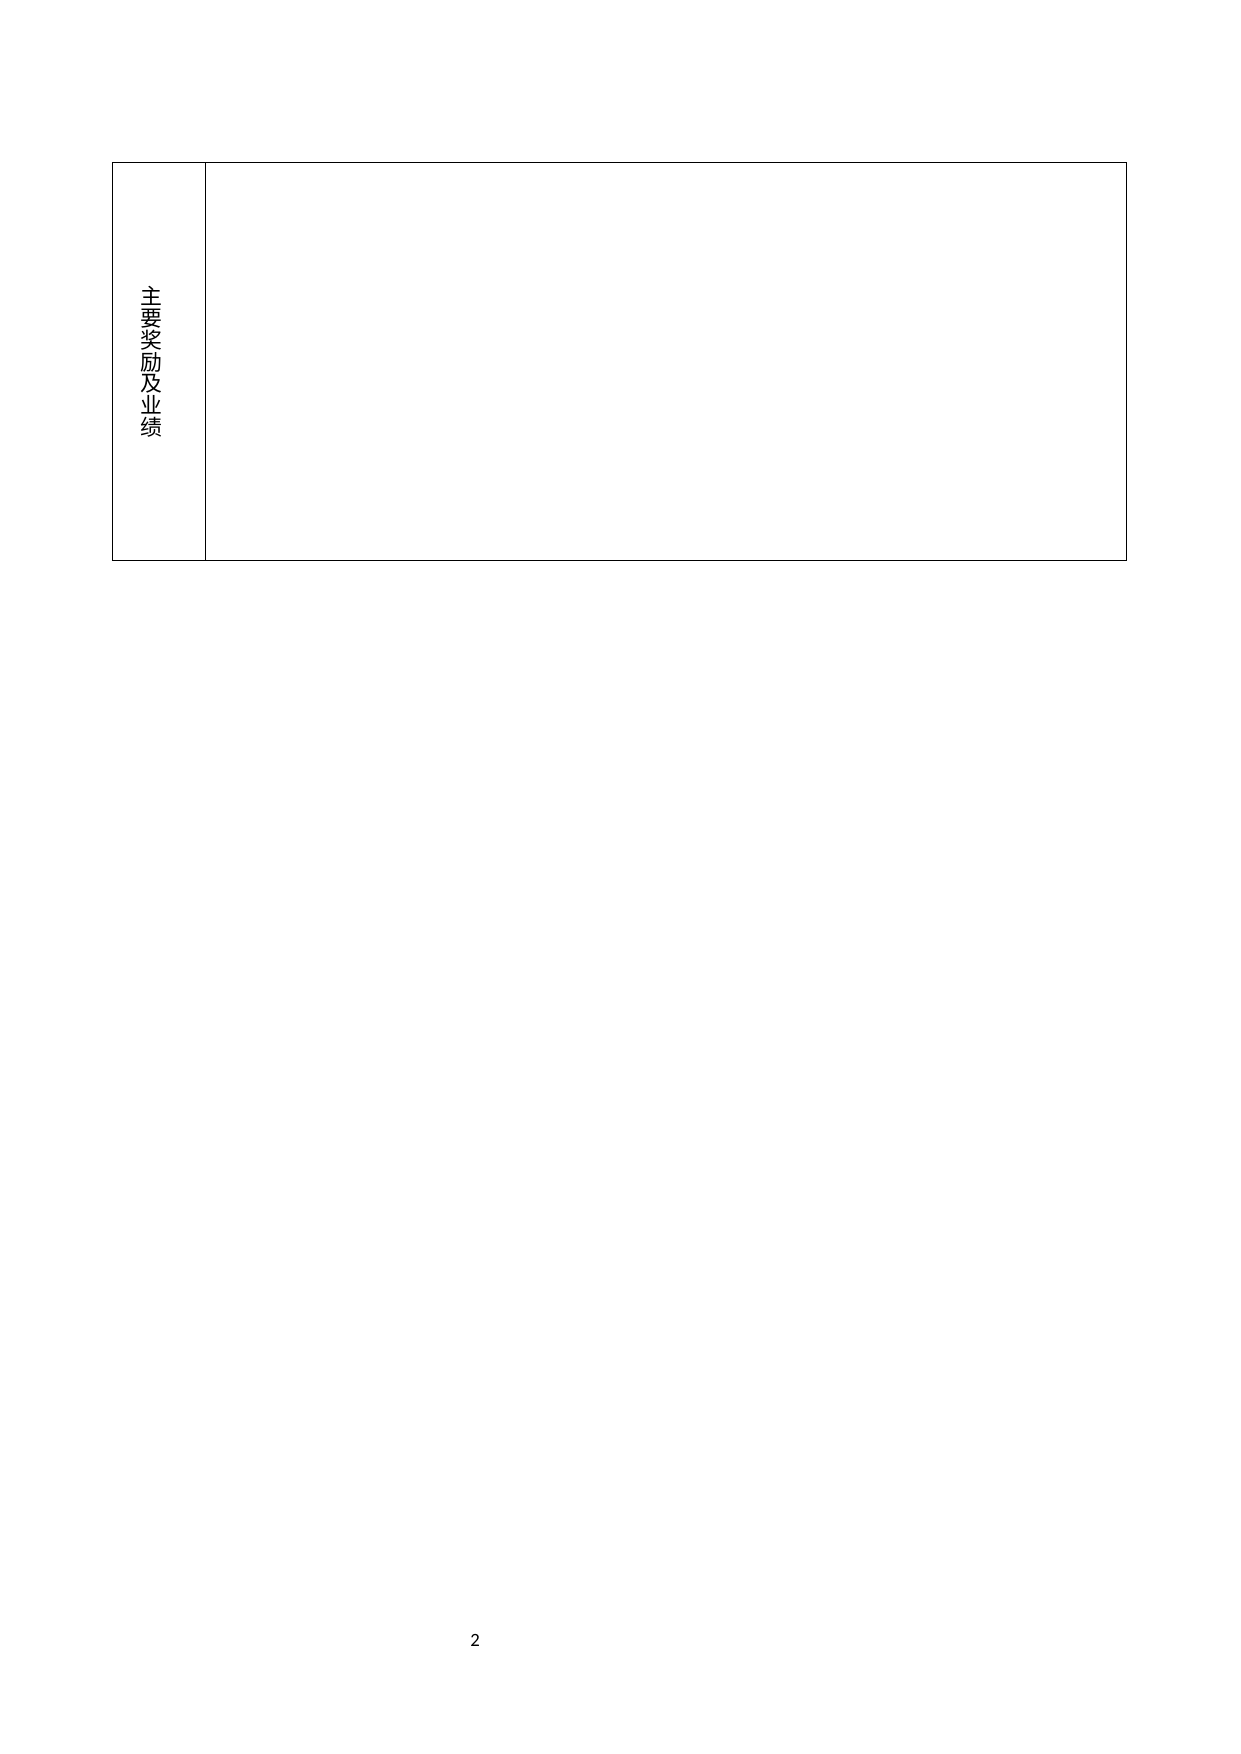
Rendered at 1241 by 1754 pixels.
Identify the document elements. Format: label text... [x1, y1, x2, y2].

table_cell 主要奖励及业绩 [113, 163, 205, 560]
table_cell [206, 163, 1126, 560]
